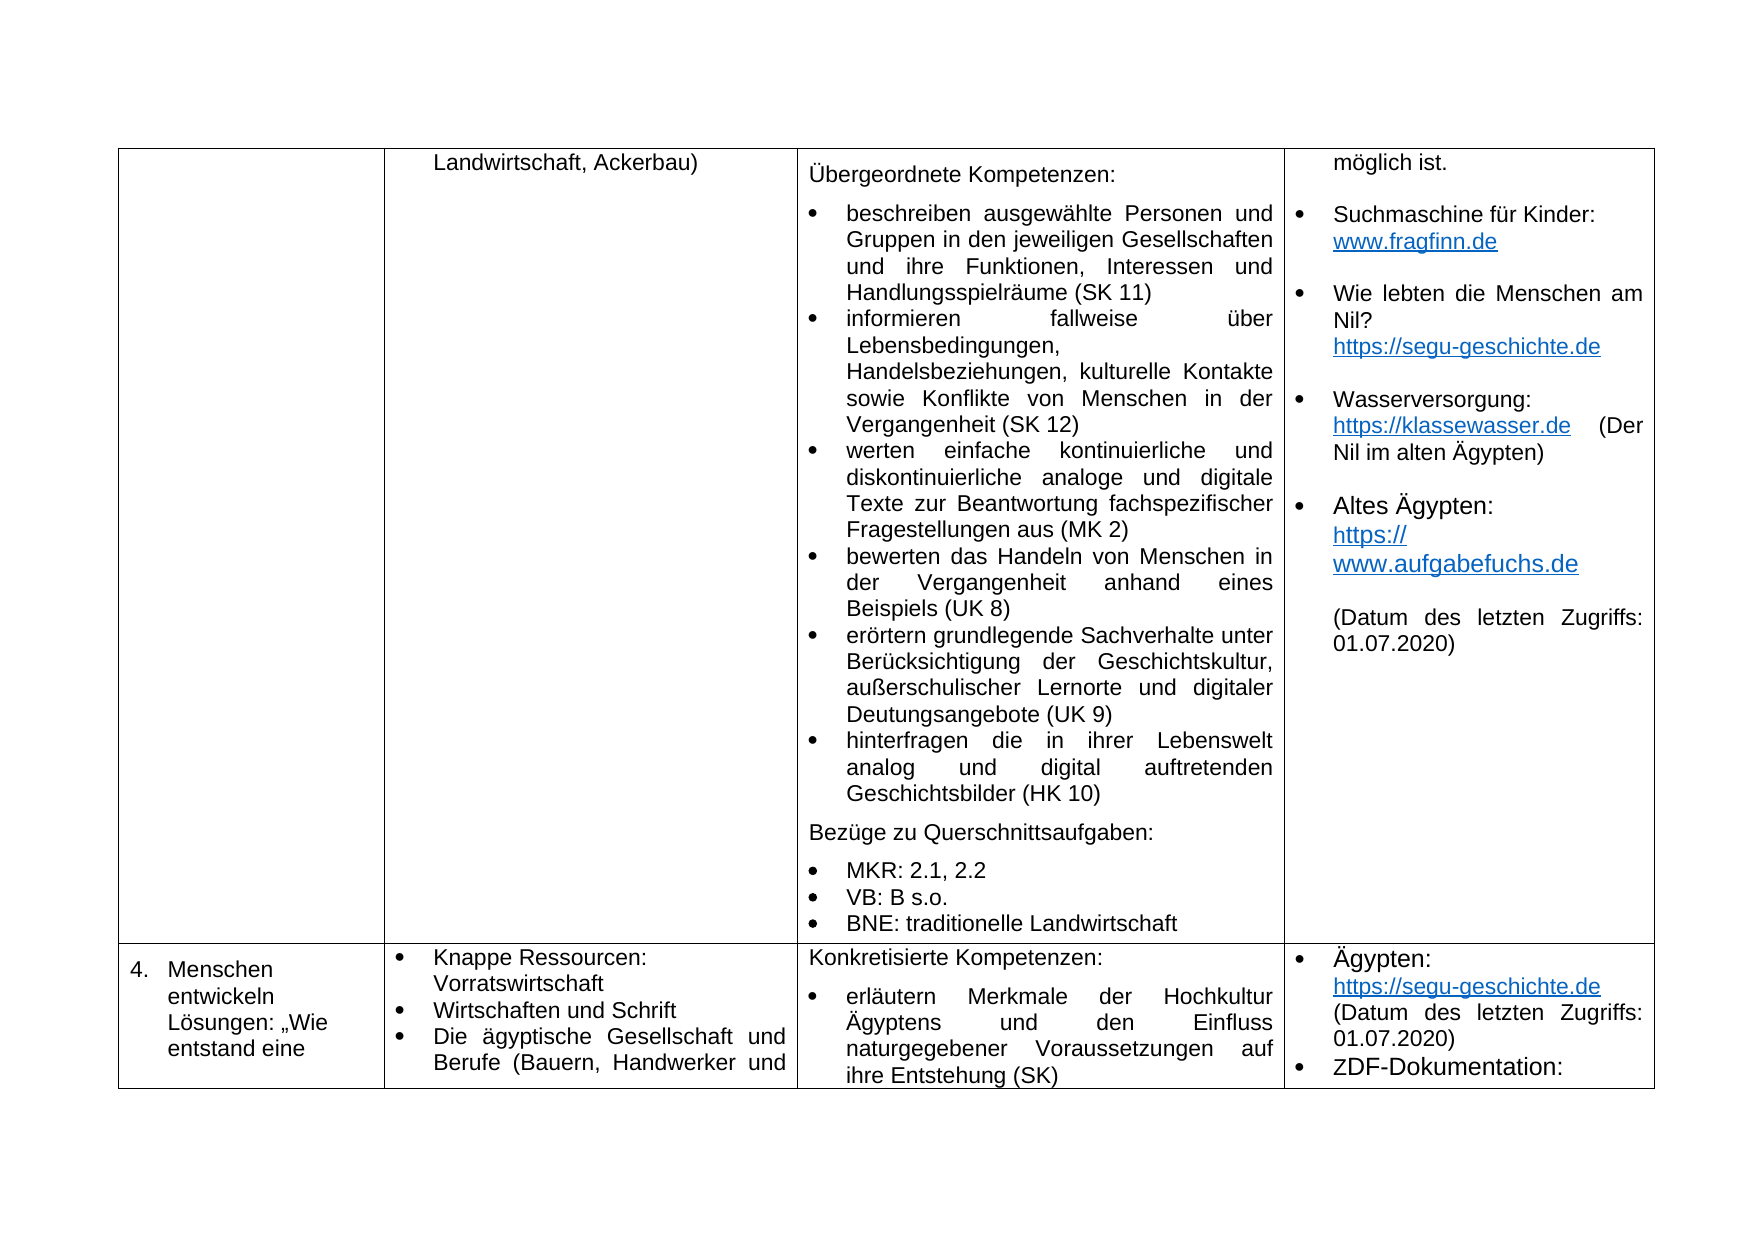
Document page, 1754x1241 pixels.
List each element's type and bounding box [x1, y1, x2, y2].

table_cell [1285, 149, 1654, 943]
table_cell [798, 944, 1284, 1088]
table_cell [385, 944, 797, 1088]
table_cell [1285, 944, 1654, 1088]
table_cell [798, 149, 1284, 943]
table_cell [385, 149, 797, 943]
table_cell [119, 149, 384, 943]
table_cell [119, 944, 384, 1088]
